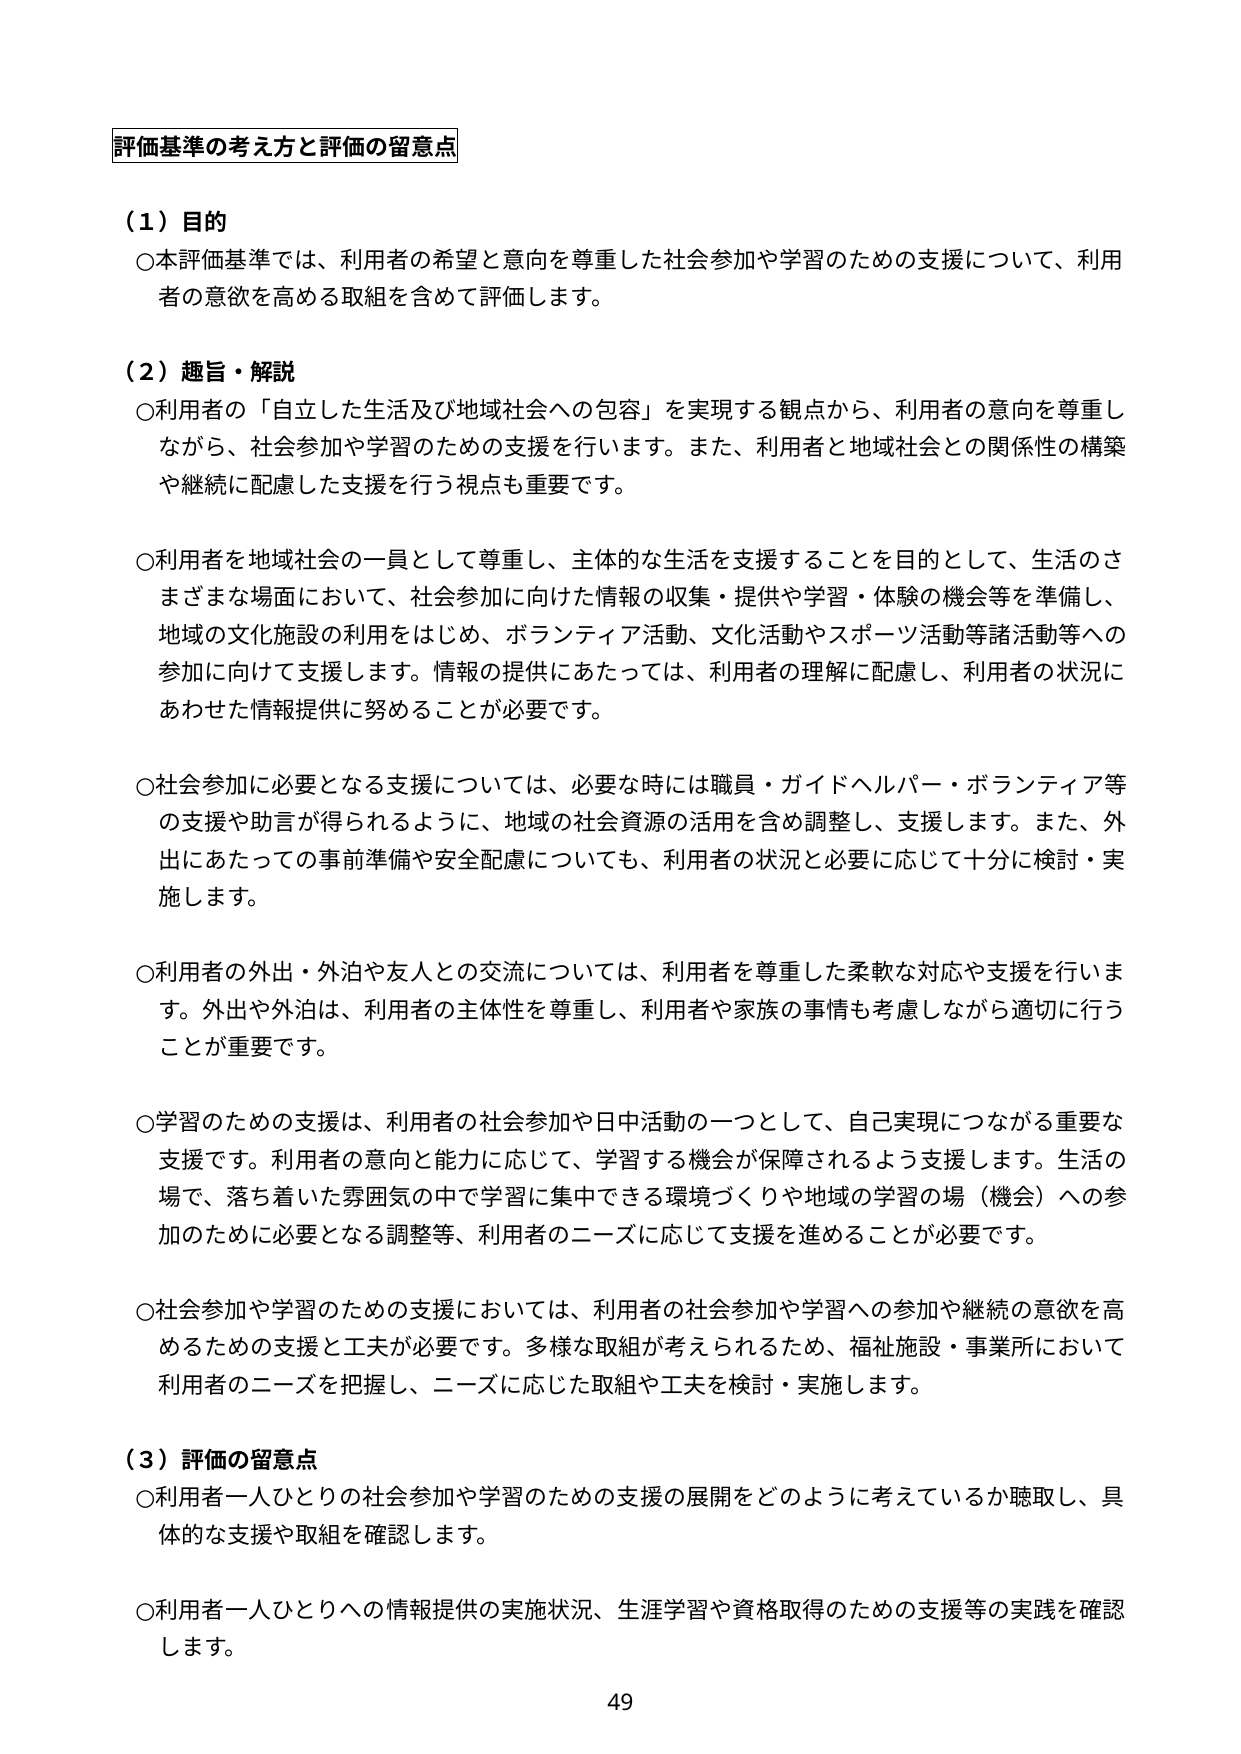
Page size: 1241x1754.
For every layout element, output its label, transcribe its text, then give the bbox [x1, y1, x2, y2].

text ○本評価基準では、利用者の希望と意向を尊重した社会参加や学習のための支援について、利用者の意欲を高める取組を含めて評価します。 [135, 239, 1128, 314]
text ○利用者一人ひとりへの情報提供の実施状況、生涯学習や資格取得のための支援等の実践を確認します。 [135, 1589, 1128, 1664]
text ○社会参加に必要となる支援については、必要な時には職員・ガイドヘルパー・ボランティア等の支援や助言が得られるように、地域の社会資源の活用を含め調整し、支援します。また、外出にあたっての事前準備や安全配慮についても、利用者の状況と必要に応じて十分に検討・実施します。 [135, 764, 1128, 914]
text ○利用者の外出・外泊や友人との交流については、利用者を尊重した柔軟な対応や支援を行います。外出や外泊は、利用者の主体性を尊重し、利用者や家族の事情も考慮しながら適切に行うことが重要です。 [135, 952, 1128, 1064]
text ○学習のための支援は、利用者の社会参加や日中活動の一つとして、自己実現につながる重要な支援です。利用者の意向と能力に応じて、学習する機会が保障されるよう支援します。生活の場で、落ち着いた雰囲気の中で学習に集中できる環境づくりや地域の学習の場（機会）への参加のために必要となる調整等、利用者のニーズに応じて支援を進めることが必要です。 [135, 1102, 1128, 1252]
text 評価基準の考え方と評価の留意点 [112, 127, 1128, 164]
text （２）趣旨・解説 [112, 352, 1128, 389]
text ○社会参加や学習のための支援においては、利用者の社会参加や学習への参加や継続の意欲を高めるための支援と工夫が必要です。多様な取組が考えられるため、福祉施設・事業所において利用者のニーズを把握し、ニーズに応じた取組や工夫を検討・実施します。 [135, 1289, 1128, 1402]
text ○利用者を地域社会の一員として尊重し、主体的な生活を支援することを目的として、生活のさまざまな場面において、社会参加に向けた情報の収集・提供や学習・体験の機会等を準備し、地域の文化施設の利用をはじめ、ボランティア活動、文化活動やスポーツ活動等諸活動等への参加に向けて支援します。情報の提供にあたっては、利用者の理解に配慮し、利用者の状況にあわせた情報提供に努めることが必要です。 [135, 539, 1128, 727]
text （３）評価の留意点 [112, 1439, 1128, 1477]
text （１）目的 [112, 202, 1128, 239]
text ○利用者一人ひとりの社会参加や学習のための支援の展開をどのように考えているか聴取し、具体的な支援や取組を確認します。 [135, 1477, 1128, 1552]
text ○利用者の「自立した生活及び地域社会への包容」を実現する観点から、利用者の意向を尊重しながら、社会参加や学習のための支援を行います。また、利用者と地域社会との関係性の構築や継続に配慮した支援を行う視点も重要です。 [135, 389, 1128, 502]
